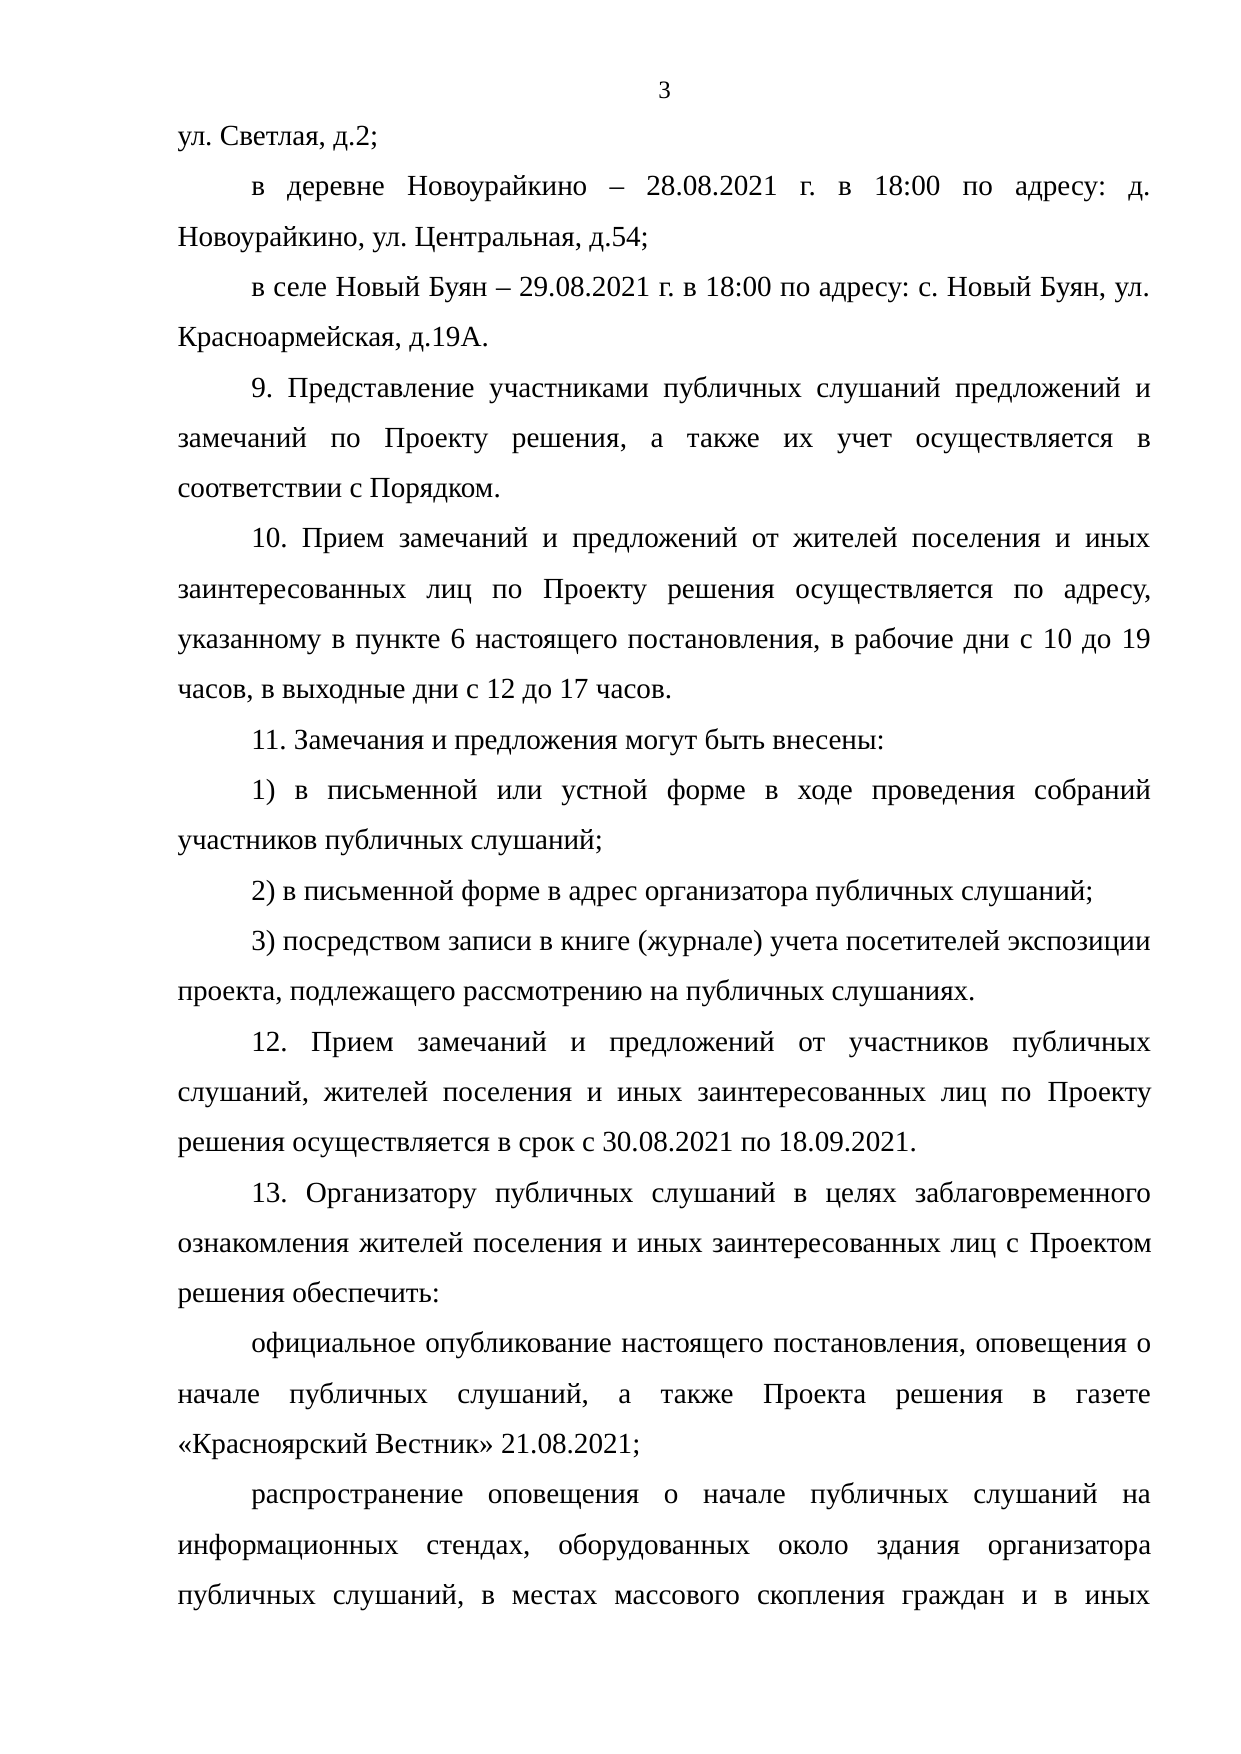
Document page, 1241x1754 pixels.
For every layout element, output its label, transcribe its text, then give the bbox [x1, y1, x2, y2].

text 3) посредством записи в книге (журнале) учета посетителей экспозиции проекта, подлежащего рассмотрению на публичных слушаниях. [177, 923, 1152, 1007]
text 10. Прием замечаний и предложений от жителей поселения и иных заинтересованных лиц по Проекту решения осуществляется по адресу, указанному в пункте 6 настоящего постановления, в рабочие дни с 10 до 19 часов, в выходные дни с 12 до 17 часов. [177, 521, 1152, 705]
text 11. Замечания и предложения могут быть внесены: [177, 722, 1152, 755]
text в деревне Новоурайкино – 28.08.2021 г. в 18:00 по адресу: д. Новоурайкино, ул. Центральная, д.54; [177, 168, 1152, 252]
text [177, 118, 1152, 152]
text 12. Прием замечаний и предложений от участников публичных слушаний, жителей поселения и иных заинтересованных лиц по Проекту решения осуществляется в срок с 30.08.2021 по 18.09.2021. [177, 1024, 1152, 1158]
text 13. Организатору публичных слушаний в целях заблаговременного ознакомления жителей поселения и иных заинтересованных лиц с Проектом решения обеспечить: [177, 1175, 1152, 1309]
text 1) в письменной или устной форме в ходе проведения собраний участников публичных слушаний; [177, 772, 1152, 856]
text официальное опубликование настоящего постановления, оповещения о начале публичных слушаний, а также Проекта решения в газете «Красноярский Вестник» 21.08.2021; [177, 1326, 1152, 1460]
text 2) в письменной форме в адрес организатора публичных слушаний; [177, 873, 1152, 906]
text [177, 1477, 1152, 1611]
text 9. Представление участниками публичных слушаний предложений и замечаний по Проекту решения, а также их учет осуществляется в соответствии с Порядком. [177, 370, 1152, 504]
text в селе Новый Буян – 29.08.2021 г. в 18:00 по адресу: с. Новый Буян, ул. Красноармейская, д.19А. [177, 269, 1152, 353]
